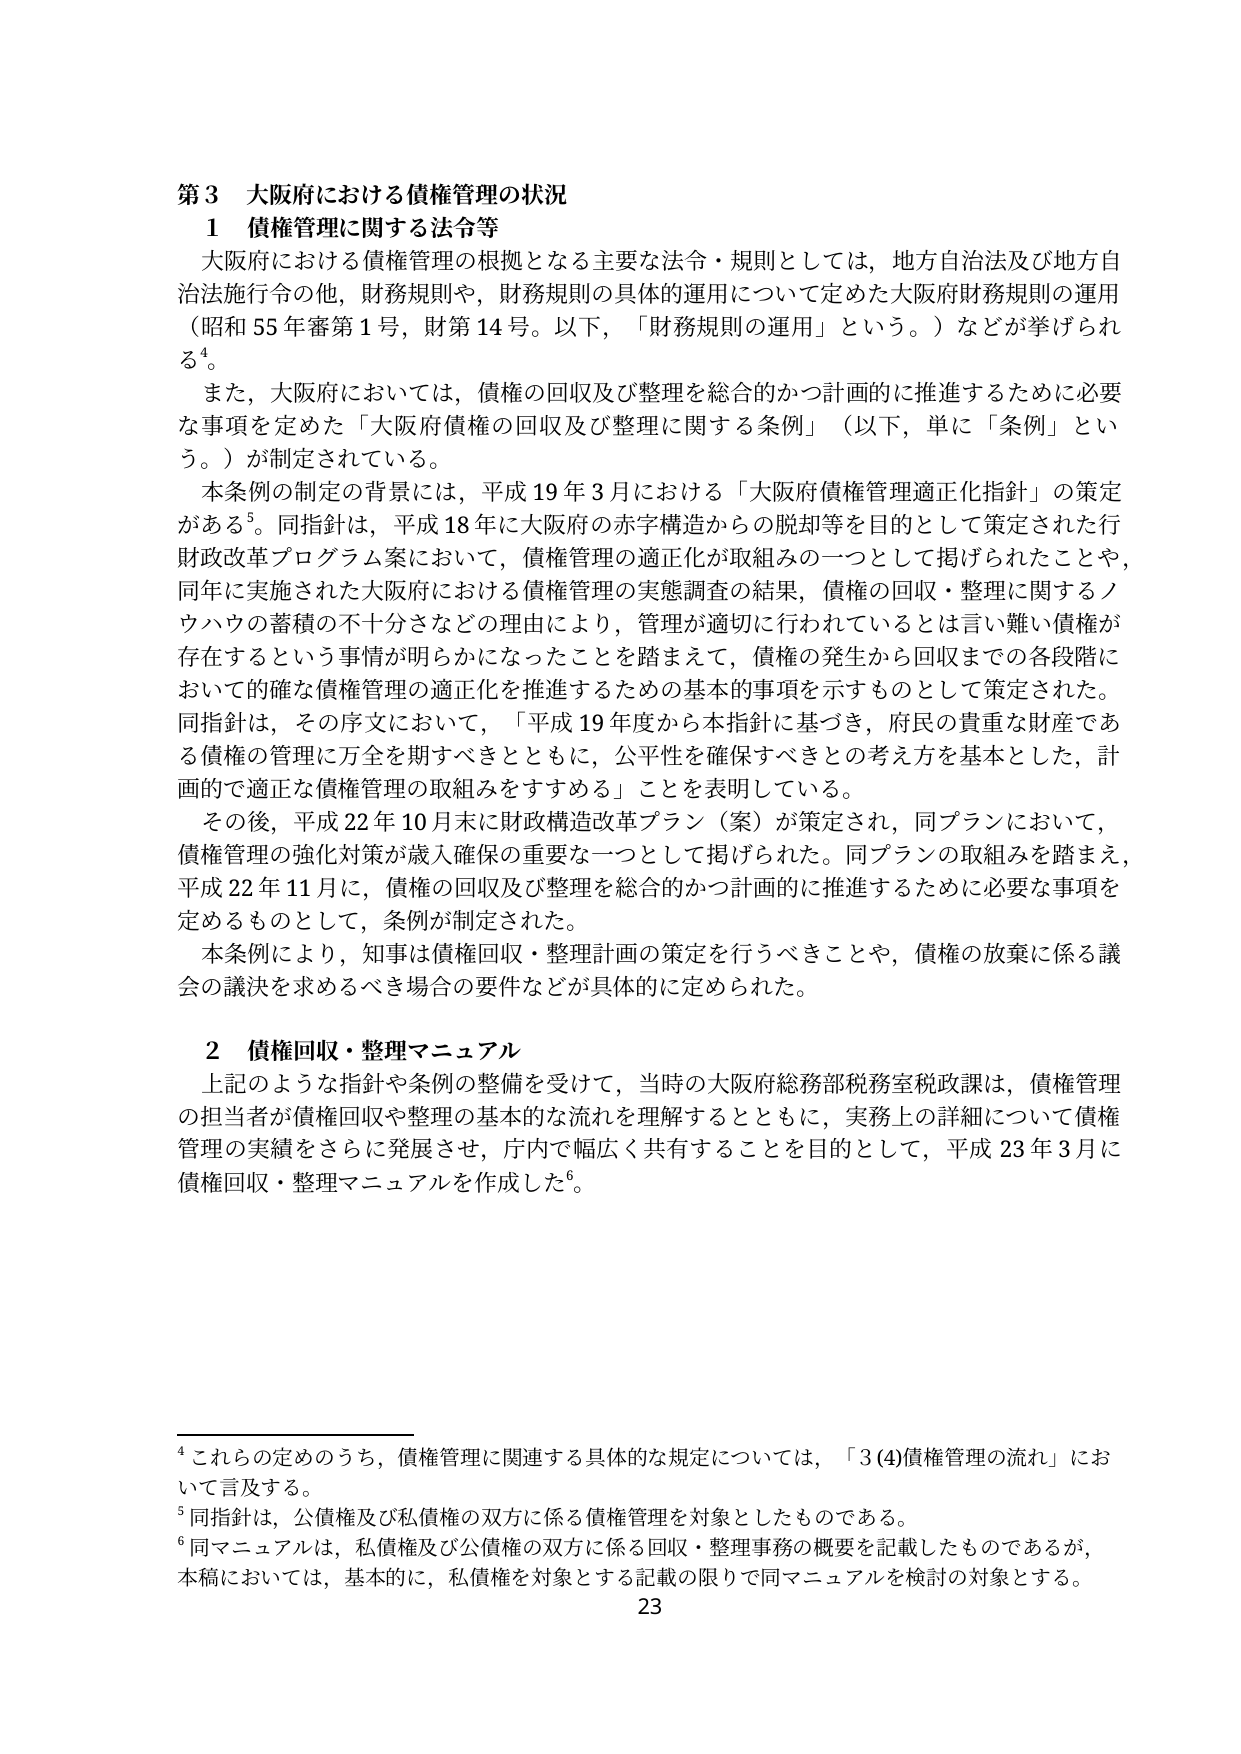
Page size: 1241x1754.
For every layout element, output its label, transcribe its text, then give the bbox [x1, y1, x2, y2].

text また，大阪府においては，債権の回収及び整理を総合的かつ計画的に推進するために必要な事項を定めた「大阪府債権の回収及び整理に関する条例」（以下，単に「条例」という。）が制定されている。 [177, 375, 1122, 474]
text 第３ 大阪府における債権管理の状況 [177, 177, 1122, 210]
text 本条例により，知事は債権回収・整理計画の策定を行うべきことや，債権の放棄に係る議会の議決を求めるべき場合の要件などが具体的に定められた。 [177, 936, 1122, 1002]
text １ 債権管理に関する法令等 [177, 210, 1122, 243]
text その後，平成22年10月末に財政構造改革プラン（案）が策定され，同プランにおいて，債権管理の強化対策が歳入確保の重要な一つとして掲げられた。同プランの取組みを踏まえ，平成22年11月に，債権の回収及び整理を総合的かつ計画的に推進するために必要な事項を定めるものとして，条例が制定された。 [177, 804, 1122, 936]
text 大阪府における債権管理の根拠となる主要な法令・規則としては，地方自治法及び地方自治法施行令の他，財務規則や，財務規則の具体的運用について定めた大阪府財務規則の運用（昭和55年審第1号，財第14号。以下，「財務規則の運用」という。）などが挙げられる。 [177, 243, 1122, 375]
text ２ 債権回収・整理マニュアル [177, 1033, 1122, 1066]
text 上記のような指針や条例の整備を受けて，当時の大阪府総務部税務室税政課は，債権管理の担当者が債権回収や整理の基本的な流れを理解するとともに，実務上の詳細について債権管理の実績をさらに発展させ，庁内で幅広く共有することを目的として，平成23年3月に債権回収・整理マニュアルを作成した。 [177, 1066, 1122, 1198]
text 本条例の制定の背景には，平成19年3月における「大阪府債権管理適正化指針」の策定がある。同指針は，平成18年に大阪府の赤字構造からの脱却等を目的として策定された行財政改革プログラム案において，債権管理の適正化が取組みの一つとして掲げられたことや，同年に実施された大阪府における債権管理の実態調査の結果，債権の回収・整理に関するノウハウの蓄積の不十分さなどの理由により，管理が適切に行われているとは言い難い債権が存在するという事情が明らかになったことを踏まえて，債権の発生から回収までの各段階において的確な債権管理の適正化を推進するための基本的事項を示すものとして策定された。同指針は，その序文において，「平成19年度から本指針に基づき，府民の貴重な財産である債権の管理に万全を期すべきとともに，公平性を確保すべきとの考え方を基本とした，計画的で適正な債権管理の取組みをすすめる」ことを表明している。 [177, 474, 1122, 804]
